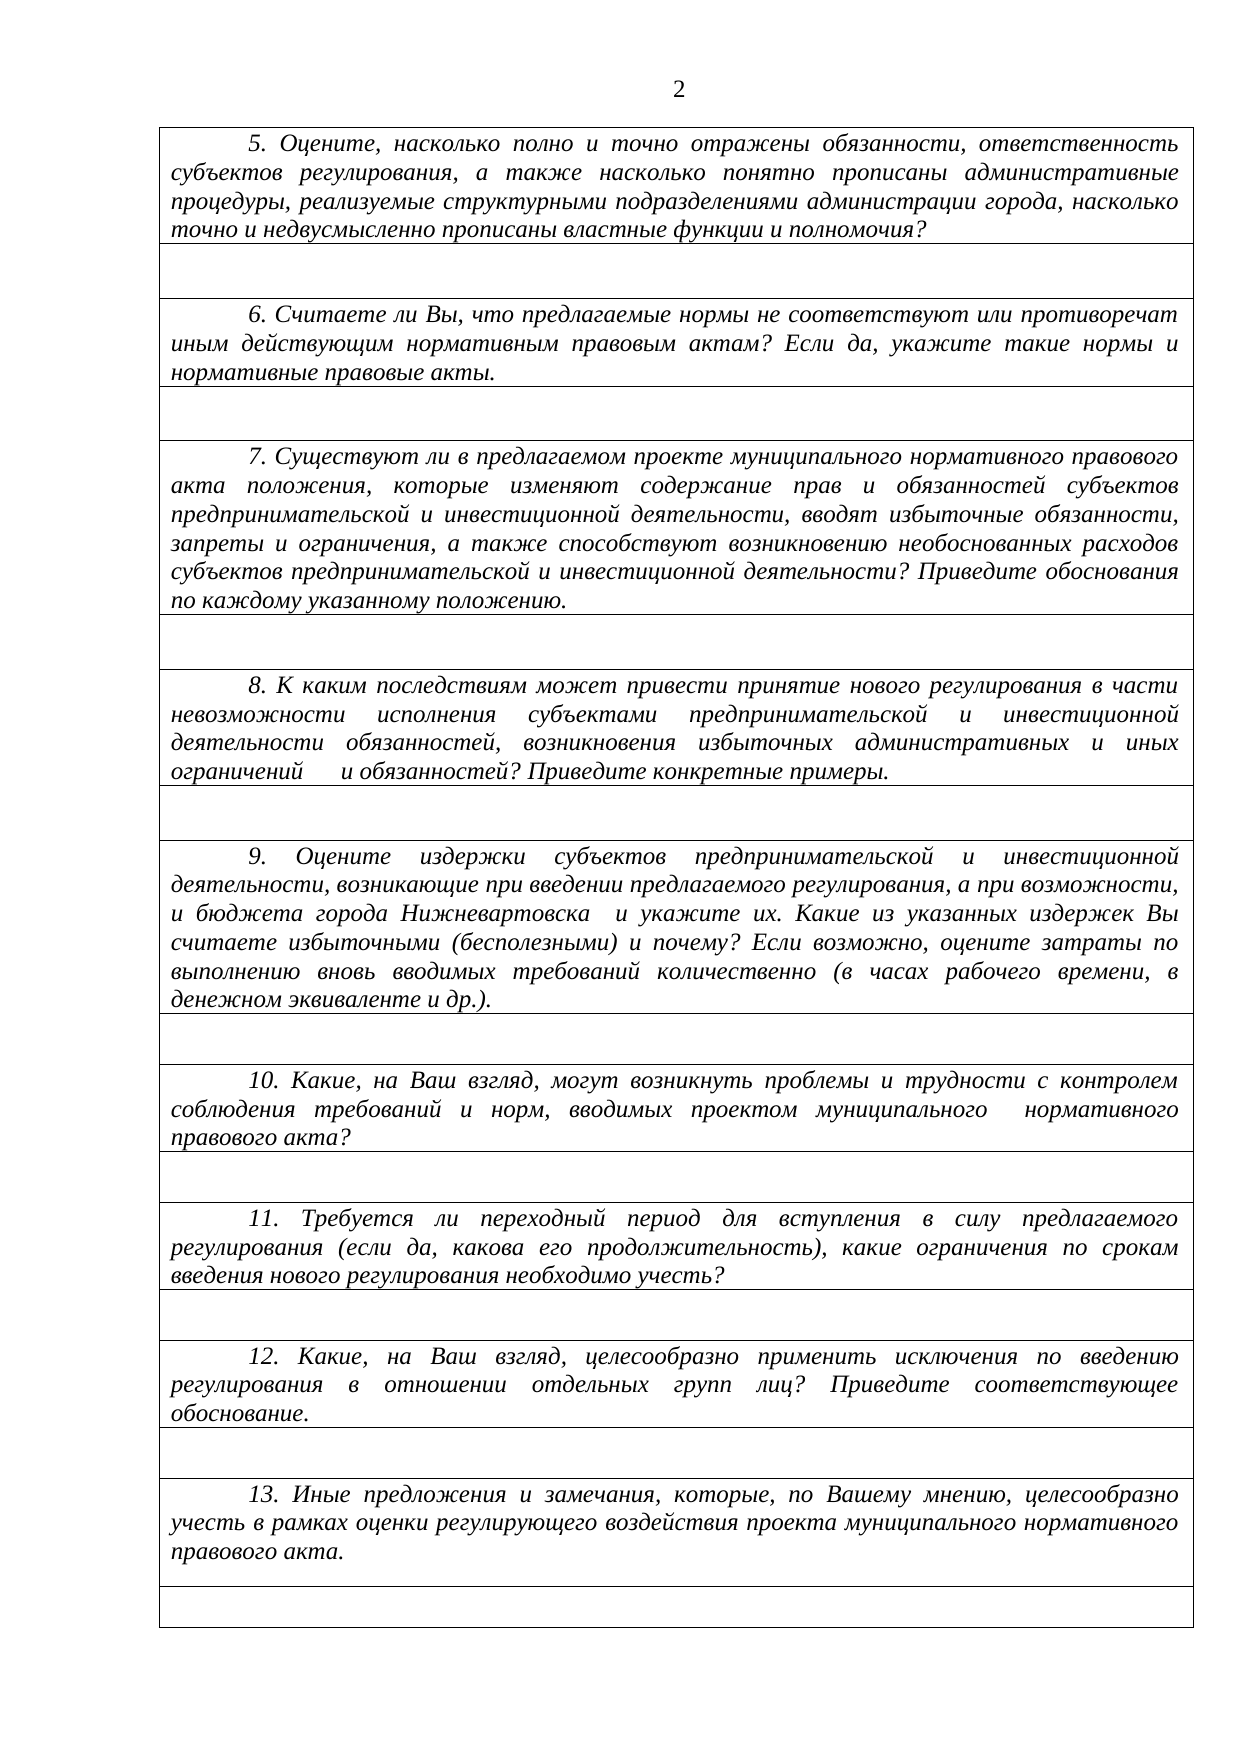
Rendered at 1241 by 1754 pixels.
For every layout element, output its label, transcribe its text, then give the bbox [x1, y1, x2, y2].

table_cell [160, 244, 1193, 298]
table_cell 6. Считаете ли Вы, что предлагаемые нормы не соответствуют или противоречат иным действующим нормативным правовым актам? Если да, укажите такие нормы и нормативные правовые акты. [160, 299, 1193, 386]
table_cell 8. К каким последствиям может привести принятие нового регулирования в части невозможности исполнения субъектами предпринимательской и инвестиционной деятельности обязанностей, возникновения избыточных административных и иных ограничений и обязанностей? Приведите конкретные примеры. [160, 670, 1193, 785]
table_cell [160, 1587, 1193, 1627]
table_cell 11. Требуется ли переходный период для вступления в силу предлагаемого регулирования (если да, какова его продолжительность), какие ограничения по срокам введения нового регулирования необходимо учесть? [160, 1203, 1193, 1289]
table_cell 7. Существуют ли в предлагаемом проекте муниципального нормативного правового акта положения, которые изменяют содержание прав и обязанностей субъектов предпринимательской и инвестиционной деятельности, вводят избыточные обязанности, запреты и ограничения, а также способствуют возникновению необоснованных расходов субъектов предпринимательской и инвестиционной деятельности? Приведите обоснования по каждому указанному положению. [160, 441, 1193, 614]
table_cell [160, 1014, 1193, 1064]
table_cell [160, 387, 1193, 440]
table_cell [160, 1152, 1193, 1202]
table_cell 13. Иные предложения и замечания, которые, по Вашему мнению, целесообразно учесть в рамках оценки регулирующего воздействия проекта муниципального нормативного правового акта. [160, 1479, 1193, 1586]
table_cell 10. Какие, на Ваш взгляд, могут возникнуть проблемы и трудности с контролем соблюдения требований и норм, вводимых проектом муниципального нормативного правового акта? [160, 1065, 1193, 1151]
table_cell 9. Оцените издержки субъектов предпринимательской и инвестиционной деятельности, возникающие при введении предлагаемого регулирования, а при возможности, и бюджета города Нижневартовска и укажите их. Какие из указанных издержек Вы считаете избыточными (бесполезными) и почему? Если возможно, оцените затраты по выполнению вновь вводимых требований количественно (в часах рабочего времени, в денежном эквиваленте и др.). [160, 841, 1193, 1013]
table_cell [160, 615, 1193, 669]
table_cell 5. Оцените, насколько полно и точно отражены обязанности, ответственность субъектов регулирования, а также насколько понятно прописаны административные процедуры, реализуемые структурными подразделениями администрации города, насколько точно и недвусмысленно прописаны властные функции и полномочия? [160, 128, 1193, 243]
table_cell [160, 1290, 1193, 1340]
table_cell [160, 786, 1193, 840]
table_cell [160, 1428, 1193, 1478]
table_cell 12. Какие, на Ваш взгляд, целесообразно применить исключения по введению регулирования в отношении отдельных групп лиц? Приведите соответствующее обоснование. [160, 1341, 1193, 1427]
